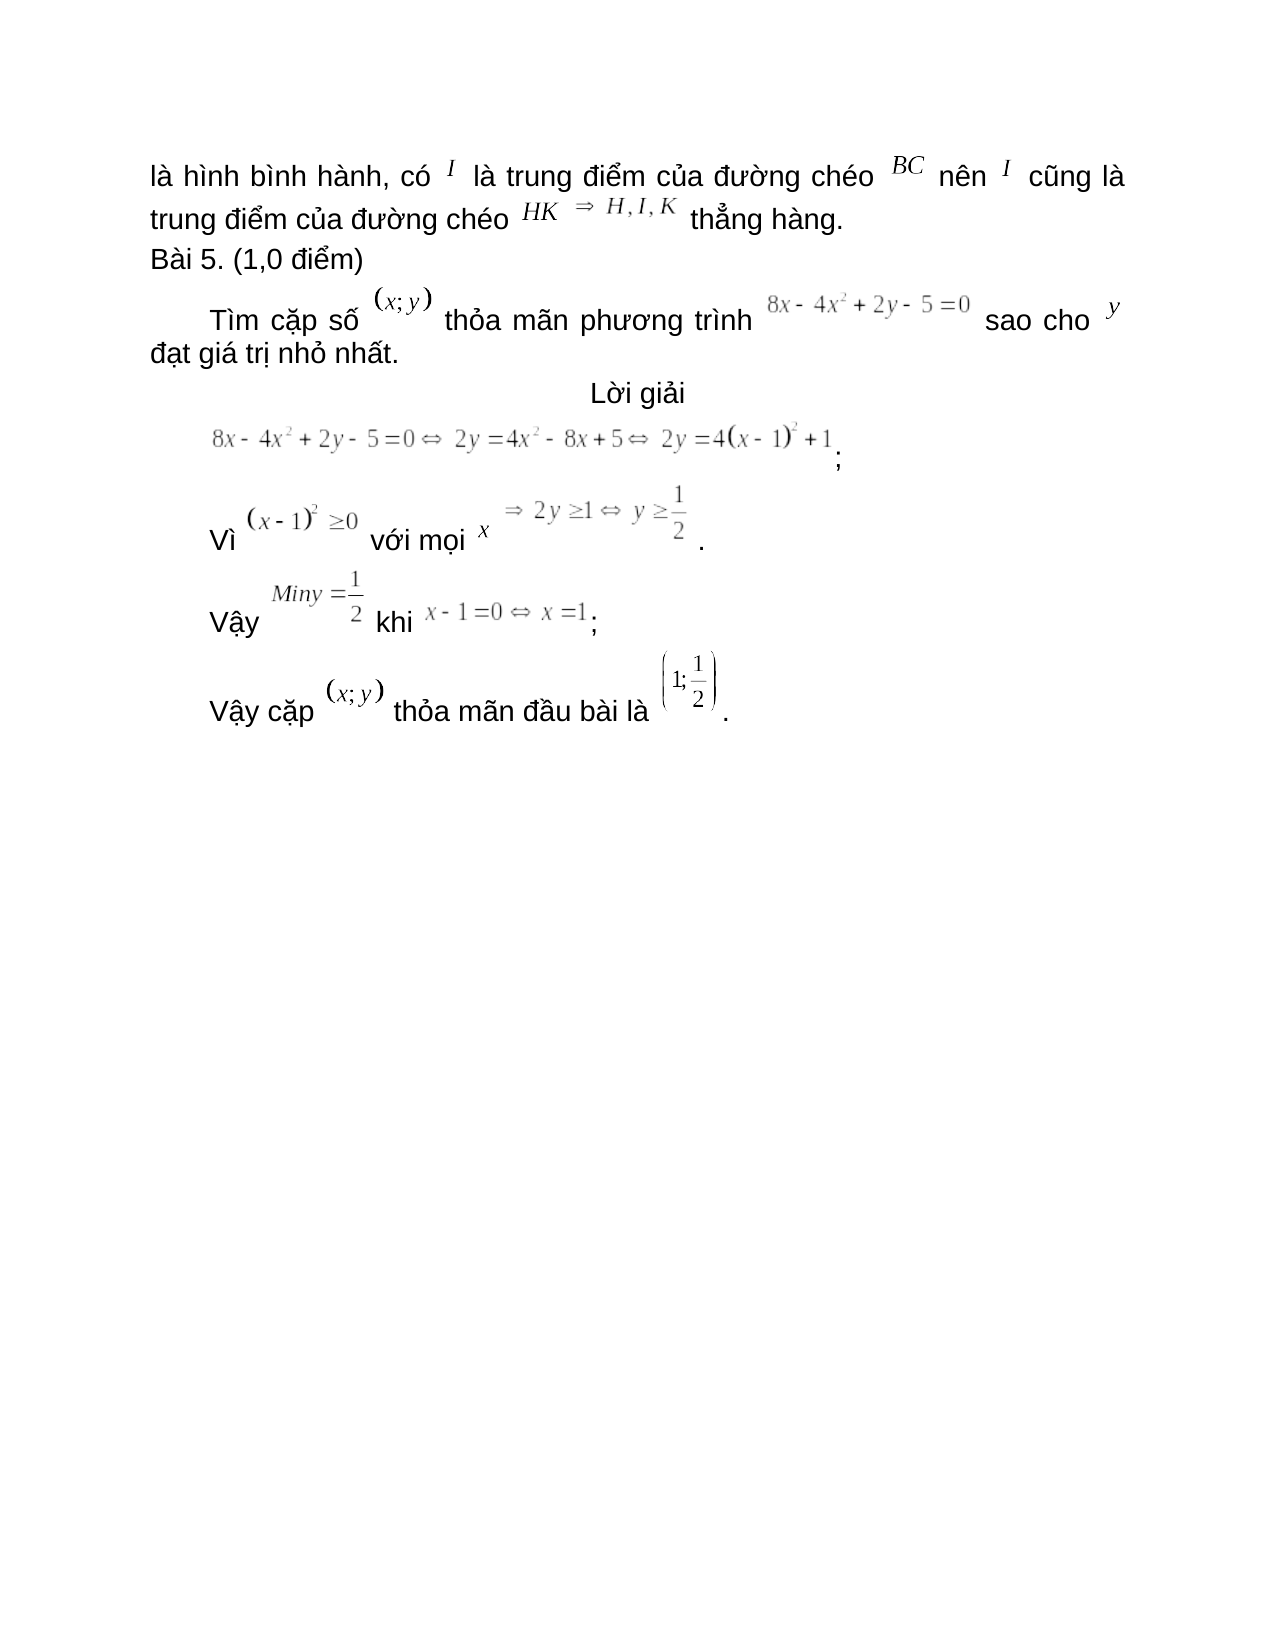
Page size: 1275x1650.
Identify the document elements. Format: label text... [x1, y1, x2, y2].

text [150, 150, 1125, 236]
text Vì với mọi . [150, 480, 1125, 556]
text ; [150, 416, 1125, 474]
text Lời giải [150, 376, 1125, 410]
text Bài 5. (1,0 điểm) [150, 242, 1125, 276]
text Vậy cặp thỏa mãn đầu bài là . [150, 645, 1125, 728]
text Vậy khi ; [150, 563, 1125, 639]
text Tìm cặp số thỏa mãn phương trình sao cho đạt giá trị nhỏ nhất. [150, 282, 1125, 370]
